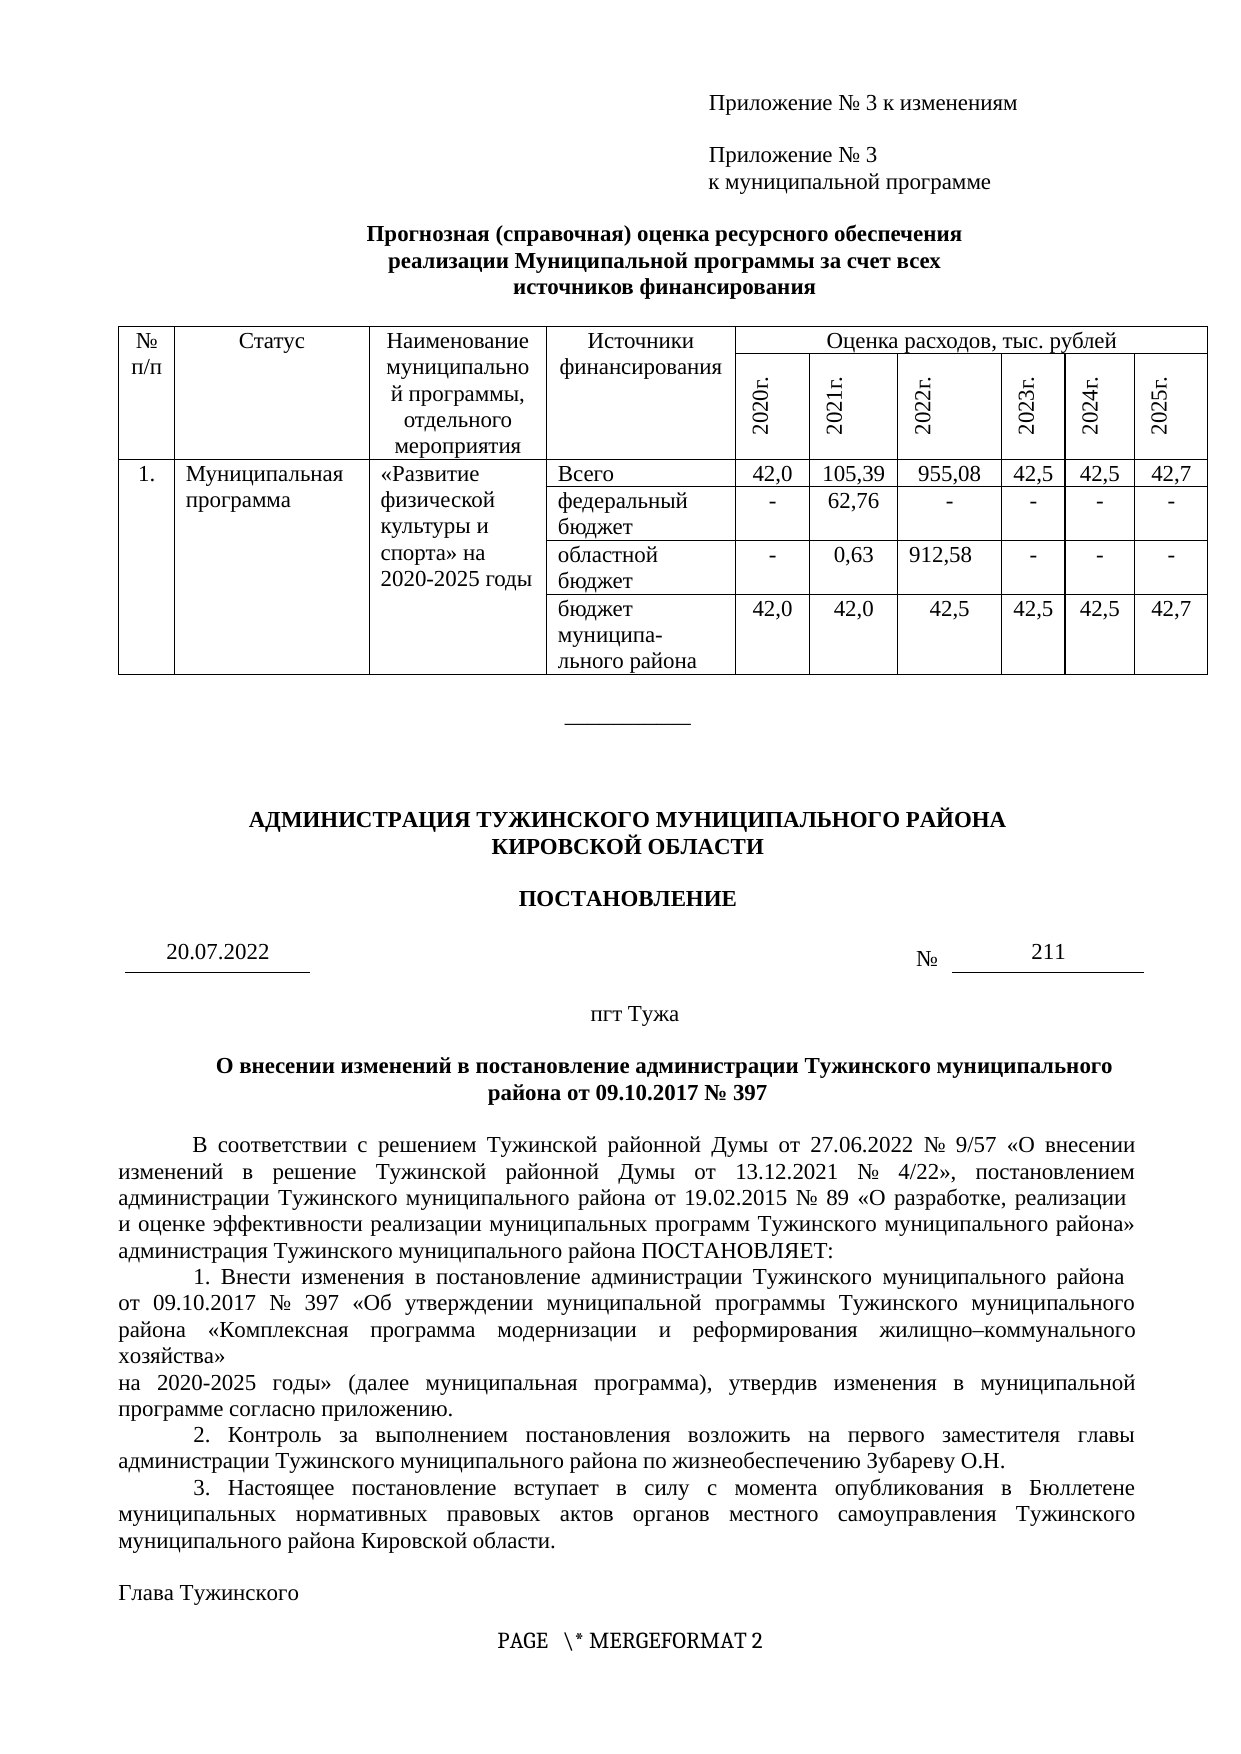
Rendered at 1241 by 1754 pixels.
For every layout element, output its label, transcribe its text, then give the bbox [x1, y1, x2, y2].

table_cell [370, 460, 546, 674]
text Приложение № 3 к изменениям [118, 89, 1137, 115]
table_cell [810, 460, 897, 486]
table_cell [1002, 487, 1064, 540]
list реализации Муниципальной программы за счет всех [118, 247, 1137, 273]
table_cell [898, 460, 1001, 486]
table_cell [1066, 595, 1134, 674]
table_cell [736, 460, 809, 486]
text 3. Настоящее постановление вступает в силу с момента опубликования в Бюллетене муниципальных нормативных правовых актов органов местного самоуправления Тужинского муниципального района Кировской области. [118, 1474, 1137, 1553]
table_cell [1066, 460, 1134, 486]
list источников финансирования [118, 273, 1137, 299]
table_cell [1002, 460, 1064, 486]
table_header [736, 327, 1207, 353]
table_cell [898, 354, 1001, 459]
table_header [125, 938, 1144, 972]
text к муниципальной программе [634, 168, 1137, 194]
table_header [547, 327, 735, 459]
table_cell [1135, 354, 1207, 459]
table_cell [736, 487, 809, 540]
text 1. Внести изменения в постановление администрации Тужинского муниципального района от 09.10.2017 № 397 «Об утверждении муниципальной программы Тужинского муниципального района «Комплексная программа модернизации и реформирования жилищно–коммунального хозяйства» на 2020-2025 годы» (далее муниципальная программа), утвердив изменения в муниципальной программе согласно приложению. [118, 1263, 1137, 1421]
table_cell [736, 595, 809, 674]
text ___________ [118, 701, 1137, 727]
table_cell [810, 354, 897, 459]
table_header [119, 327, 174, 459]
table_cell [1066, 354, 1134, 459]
text 2. Контроль за выполнением постановления возложить на первого заместителя главы администрации Тужинского муниципального района по жизнеобеспечению Зубареву О.Н. [118, 1421, 1137, 1474]
text Глава Тужинского [118, 1579, 1211, 1606]
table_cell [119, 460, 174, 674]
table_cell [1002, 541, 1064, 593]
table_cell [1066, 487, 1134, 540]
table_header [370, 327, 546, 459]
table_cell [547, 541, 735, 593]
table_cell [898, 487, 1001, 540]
text О внесении изменений в постановление администрации Тужинского муниципального района от 09.10.2017 № 397 [118, 1052, 1137, 1105]
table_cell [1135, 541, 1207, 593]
title АДМИНИСТРАЦИЯ ТУЖИНСКОГО МУНИЦИПАЛЬНОГО РАЙОНА [118, 806, 1137, 833]
title КИРОВСКОЙ ОБЛАСТИ [118, 833, 1137, 859]
text В соответствии с решением Тужинской районной Думы от 27.06.2022 № 9/57 «О внесении изменений в решение Тужинской районной Думы от 13.12.2021 № 4/22», постановлением администрации Тужинского муниципального района от 19.02.2015 № 89 «О разработке, реализации и оценке эффективности реализации муниципальных программ Тужинского муниципального района» администрация Тужинского муниципального района ПОСТАНОВЛЯЕТ: [118, 1131, 1137, 1263]
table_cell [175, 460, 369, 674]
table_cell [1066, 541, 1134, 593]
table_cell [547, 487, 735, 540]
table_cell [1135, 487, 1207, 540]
text Приложение № 3 [118, 141, 1137, 168]
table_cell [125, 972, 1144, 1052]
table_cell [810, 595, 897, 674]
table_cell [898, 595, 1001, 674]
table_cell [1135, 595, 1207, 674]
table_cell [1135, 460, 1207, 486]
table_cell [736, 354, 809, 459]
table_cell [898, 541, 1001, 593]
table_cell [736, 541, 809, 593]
title ПОСТАНОВЛЕНИЕ [118, 886, 1137, 912]
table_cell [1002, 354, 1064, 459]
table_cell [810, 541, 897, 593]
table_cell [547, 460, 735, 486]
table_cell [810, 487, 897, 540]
list Прогнозная (справочная) оценка ресурсного обеспечения [118, 220, 1137, 247]
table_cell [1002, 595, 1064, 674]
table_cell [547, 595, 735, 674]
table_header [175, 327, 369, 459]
